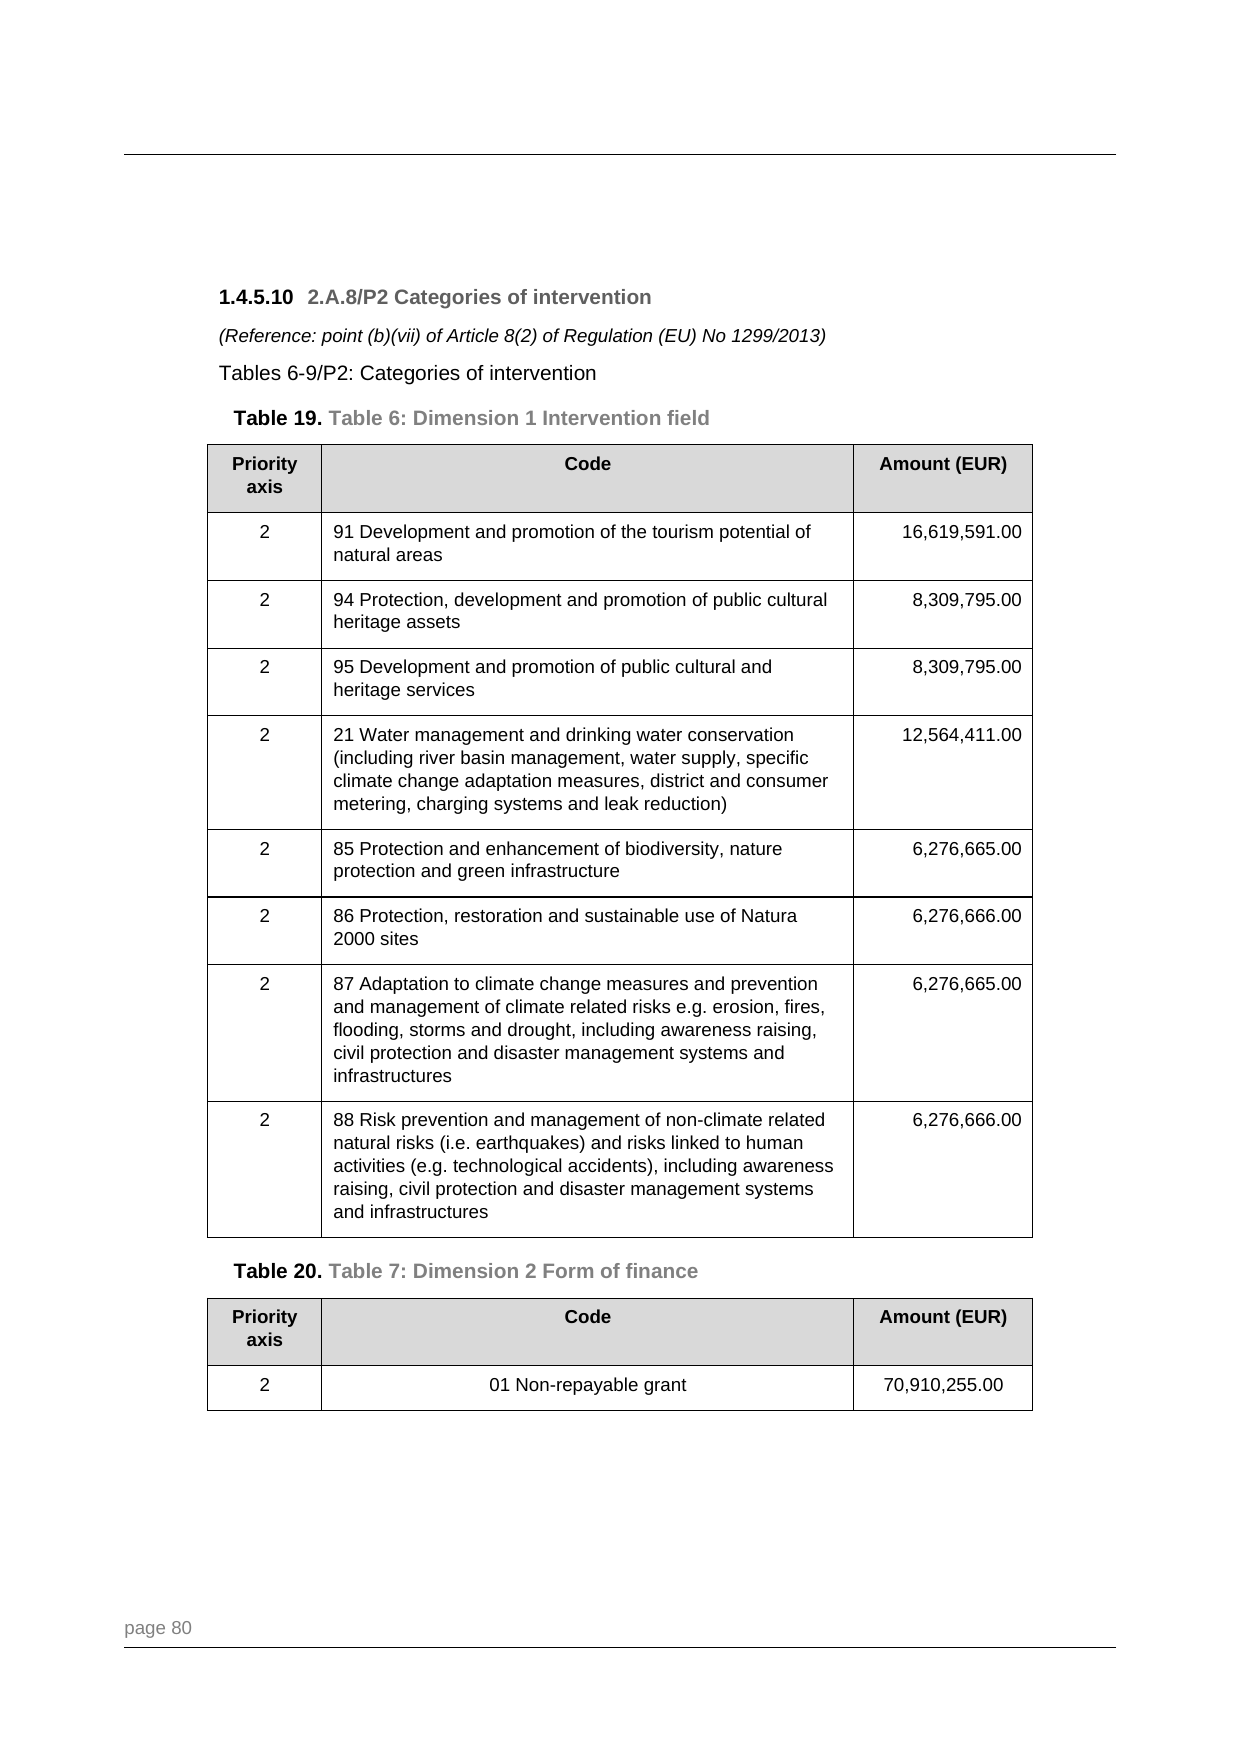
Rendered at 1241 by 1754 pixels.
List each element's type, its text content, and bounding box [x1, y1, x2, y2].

table_cell 2 [208, 898, 321, 964]
table_cell 8,309,795.00 [854, 581, 1032, 647]
table_cell 2 [208, 581, 321, 647]
table_cell 86 Protection, restoration and sustainable use of Natura 2000 sites [322, 898, 853, 964]
table_cell 01 Non-repayable grant [322, 1366, 853, 1410]
table_cell 85 Protection and enhancement of biodiversity, nature protection and green infrastructure [322, 830, 853, 896]
table_cell 87 Adaptation to climate change measures and prevention and management of climate related risks e.g. erosion, fires, flooding, storms and drought, including awareness raising, civil protection and disaster management systems and infrastructures [322, 965, 853, 1101]
table_header Amount (EUR) [854, 445, 1032, 512]
table_header Priority axis [208, 1299, 321, 1365]
table_cell 12,564,411.00 [854, 716, 1032, 829]
table_cell 2 [208, 716, 321, 829]
table_cell 70,910,255.00 [854, 1366, 1032, 1410]
table_cell 91 Development and promotion of the tourism potential of natural areas [322, 513, 853, 580]
table_cell 2 [208, 1102, 321, 1237]
text Tables 6-9/P2: Categories of intervention [218, 361, 1022, 385]
table_header Code [322, 1299, 853, 1365]
table_cell 88 Risk prevention and management of non-climate related natural risks (i.e. earthquakes) and risks linked to human activities (e.g. technological accidents), including awareness raising, civil protection and disaster management systems and infrastructures [322, 1102, 853, 1237]
table_cell 2 [208, 513, 321, 580]
table_header Amount (EUR) [854, 1299, 1032, 1365]
text 2.A.8/P2 Categories of intervention [218, 285, 1022, 309]
table_cell 8,309,795.00 [854, 649, 1032, 715]
table_header Priority axis [208, 445, 321, 512]
text Table 6: Dimension 1 Intervention field [233, 406, 1016, 430]
table_cell 16,619,591.00 [854, 513, 1032, 580]
table_cell 95 Development and promotion of public cultural and heritage services [322, 649, 853, 715]
table_cell 94 Protection, development and promotion of public cultural heritage assets [322, 581, 853, 647]
table_cell 2 [208, 649, 321, 715]
table_header Code [322, 445, 853, 512]
table_cell 6,276,665.00 [854, 965, 1032, 1101]
table_cell 2 [208, 830, 321, 896]
table_cell 2 [208, 965, 321, 1101]
table_cell 6,276,666.00 [854, 1102, 1032, 1237]
table_cell 21 Water management and drinking water conservation (including river basin management, water supply, specific climate change adaptation measures, district and consumer metering, charging systems and leak reduction) [322, 716, 853, 829]
table_cell 6,276,666.00 [854, 898, 1032, 964]
text Table 7: Dimension 2 Form of finance [233, 1259, 1016, 1283]
text (Reference: point (b)(vii) of Article 8(2) of Regulation (EU) No 1299/2013) [218, 323, 1022, 346]
table_cell 2 [208, 1366, 321, 1410]
table_cell 6,276,665.00 [854, 830, 1032, 896]
